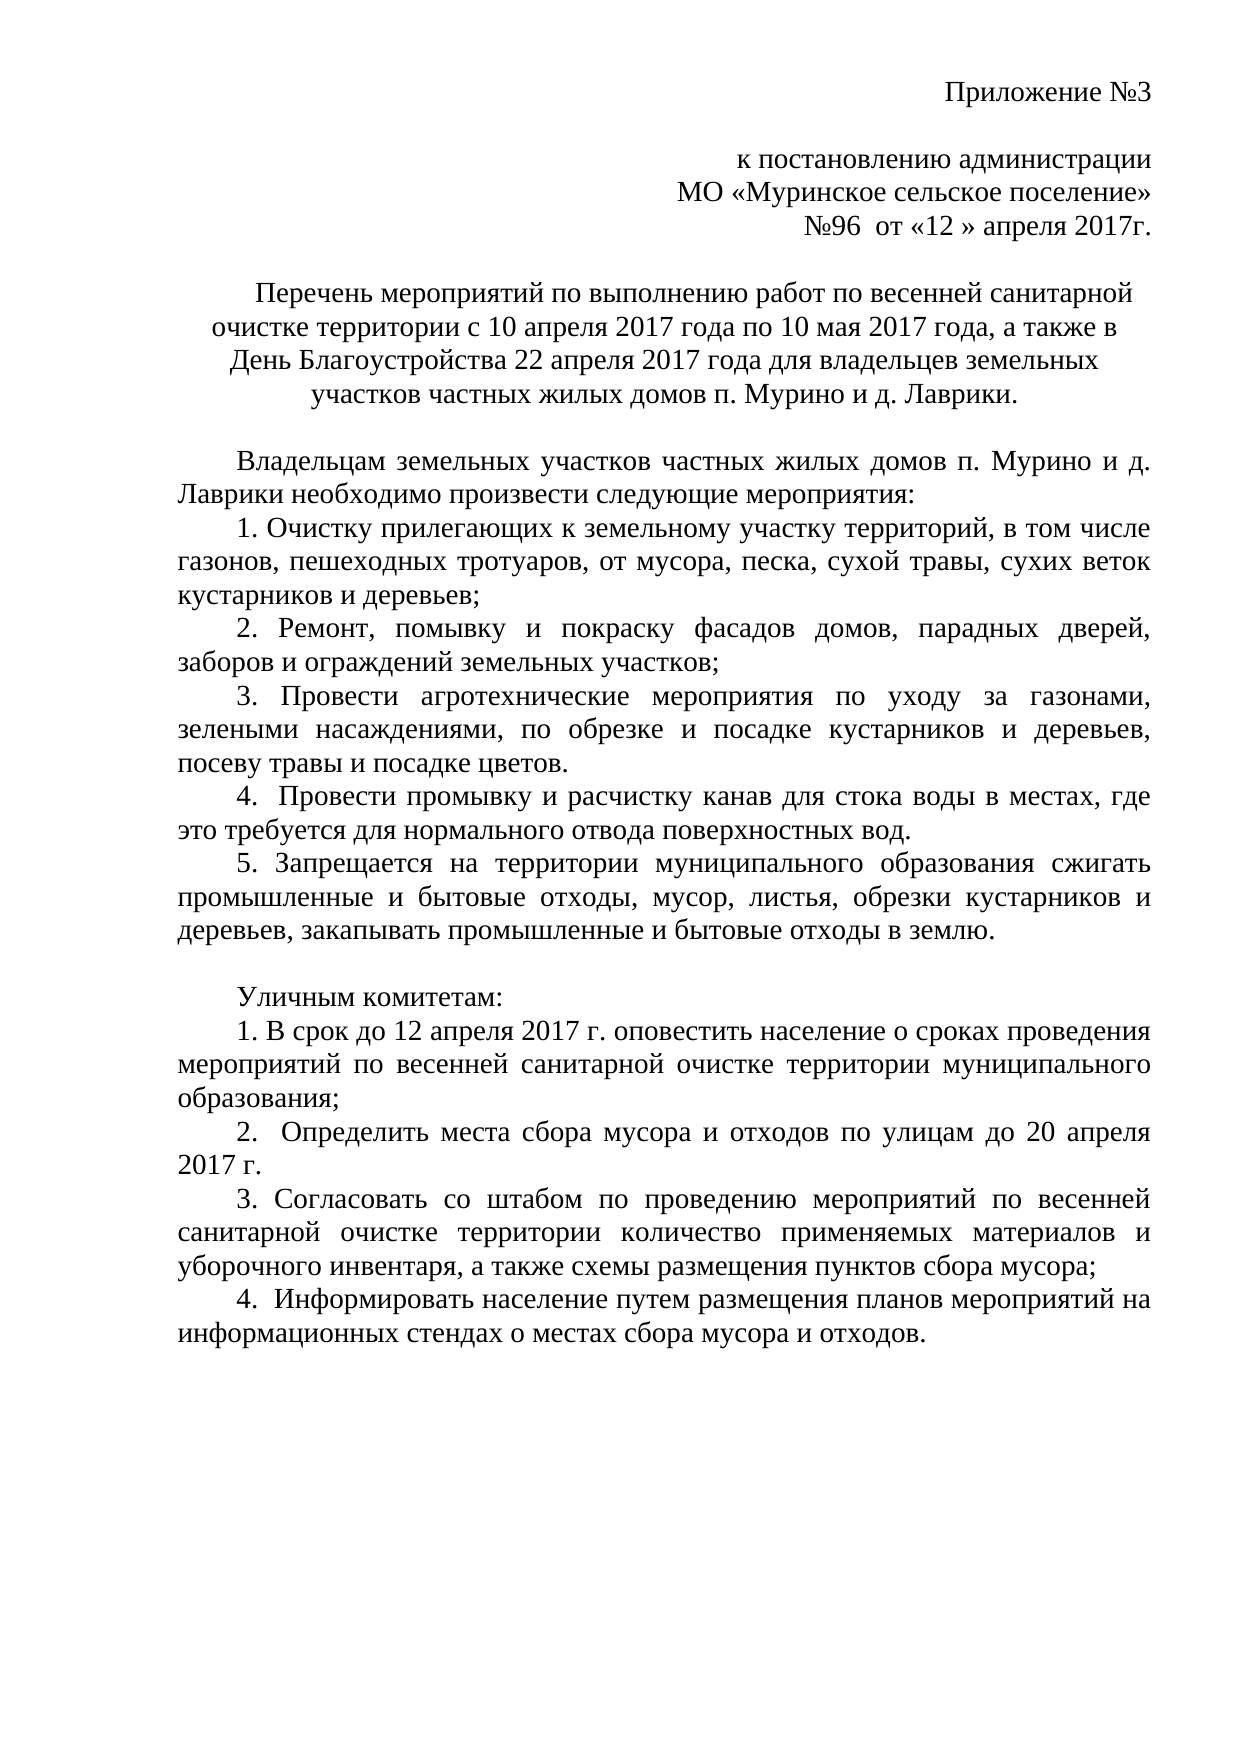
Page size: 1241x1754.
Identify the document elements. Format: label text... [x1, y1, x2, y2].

text к постановлению администрации [177, 141, 1152, 174]
text 1. В срок до 12 апреля 2017 г. оповестить население о сроках проведения мероприятий по весенней санитарной очистке территории муниципального образования; [177, 1013, 1152, 1114]
text 1. Очистку прилегающих к земельному участку территорий, в том числе газонов, пешеходных тротуаров, от мусора, песка, сухой травы, сухих веток кустарников и деревьев; [177, 510, 1152, 611]
text 3. Согласовать со штабом по проведению мероприятий по весенней санитарной очистке территории количество применяемых материалов и уборочного инвентаря, а также схемы размещения пунктов сбора мусора; [177, 1181, 1152, 1281]
text 5. Запрещается на территории муниципального образования сжигать промышленные и бытовые отходы, мусор, листья, обрезки кустарников и деревьев, закапывать промышленные и бытовые отходы в землю. [177, 845, 1152, 946]
text №96 от «12 » апреля 2017г. [177, 208, 1152, 242]
text Владельцам земельных участков частных жилых домов п. Мурино и д. Лаврики необходимо произвести следующие мероприятия: [177, 443, 1152, 510]
text МО «Муринское сельское поселение» [177, 174, 1152, 208]
text 3. Провести агротехнические мероприятия по уходу за газонами, зелеными насаждениями, по обрезке и посадке кустарников и деревьев, посеву травы и посадке цветов. [177, 678, 1152, 778]
text Перечень мероприятий по выполнению работ по весенней санитарной очистке территории с 10 апреля 2017 года по 10 мая 2017 года, а также в День Благоустройства 22 апреля 2017 года для владельцев земельных участков частных жилых домов п. Мурино и д. Лаврики. [177, 275, 1152, 409]
text Уличным комитетам: [177, 979, 1152, 1013]
text Приложение №3 [177, 74, 1152, 107]
text 2. Определить места сбора мусора и отходов по улицам до 20 апреля 2017 г. [177, 1114, 1152, 1181]
text 4. Информировать население путем размещения планов мероприятий на информационных стендах о местах сбора мусора и отходов. [177, 1281, 1152, 1348]
text 4. Провести промывку и расчистку канав для стока воды в местах, где это требуется для нормального отвода поверхностных вод. [177, 778, 1152, 845]
text 2. Ремонт, помывку и покраску фасадов домов, парадных дверей, заборов и ограждений земельных участков; [177, 611, 1152, 678]
